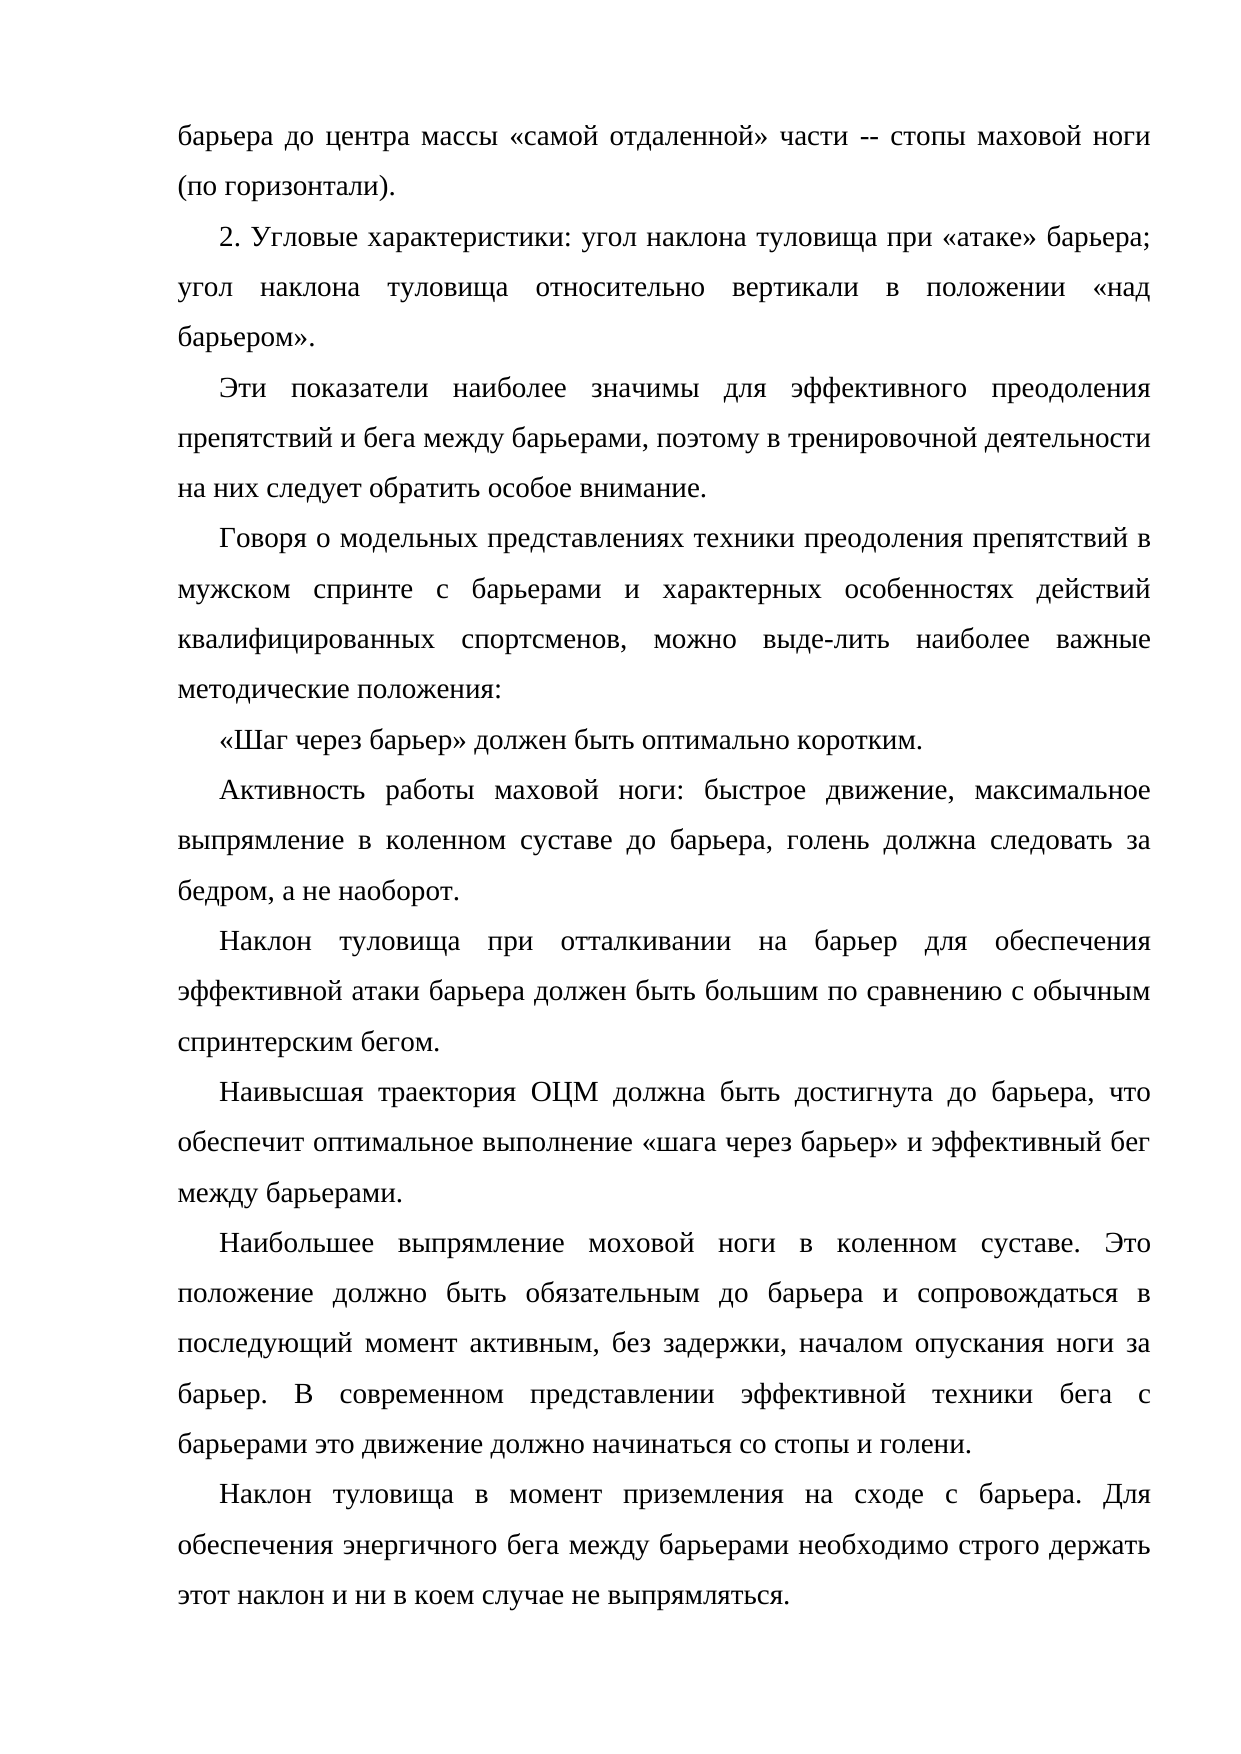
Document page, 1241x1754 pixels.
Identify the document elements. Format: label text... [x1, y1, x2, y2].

text Говоря о модельных представлениях техники преодоления препятствий в мужском спринте с барьерами и характерных особенностях действий квалифицированных спортсменов, можно выде-лить наиболее важные методические положения: [177, 521, 1152, 705]
text 2. Угловые характеристики: угол наклона туловища при «атаке» барьера; угол наклона туловища относительно вертикали в положении «над барьером». [177, 219, 1152, 353]
text Наивысшая траектория ОЦМ должна быть достигнута до барьера, что обеспечит оптимальное выполнение «шага через барьер» и эффективный бег между барьерами. [177, 1074, 1152, 1208]
text Наибольшее выпрямление моховой ноги в коленном суставе. Это положение должно быть обязательным до барьера и сопровождаться в последующий момент активным, без задержки, началом опускания ноги за барьер. В современном представлении эффективной техники бега с барьерами это движение должно начинаться со стопы и голени. [177, 1225, 1152, 1460]
text Наклон туловища в момент приземления на сходе с барьера. Для обеспечения энергичного бега между барьерами необходимо строго держать этот наклон и ни в коем случае не выпрямляться. [177, 1477, 1152, 1611]
text Наклон туловища при отталкивании на барьер для обеспечения эффективной атаки барьера должен быть большим по сравнению с обычным спринтерским бегом. [177, 923, 1152, 1057]
text «Шаг через барьер» должен быть оптимально коротким. [177, 722, 1152, 755]
text Активность работы маховой ноги: быстрое движение, максимальное выпрямление в коленном суставе до барьера, голень должна следовать за бедром, а не наоборот. [177, 772, 1152, 906]
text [177, 118, 1152, 202]
text Эти показатели наиболее значимы для эффективного преодоления препятствий и бега между барьерами, поэтому в тренировочной деятельности на них следует обратить особое внимание. [177, 370, 1152, 504]
